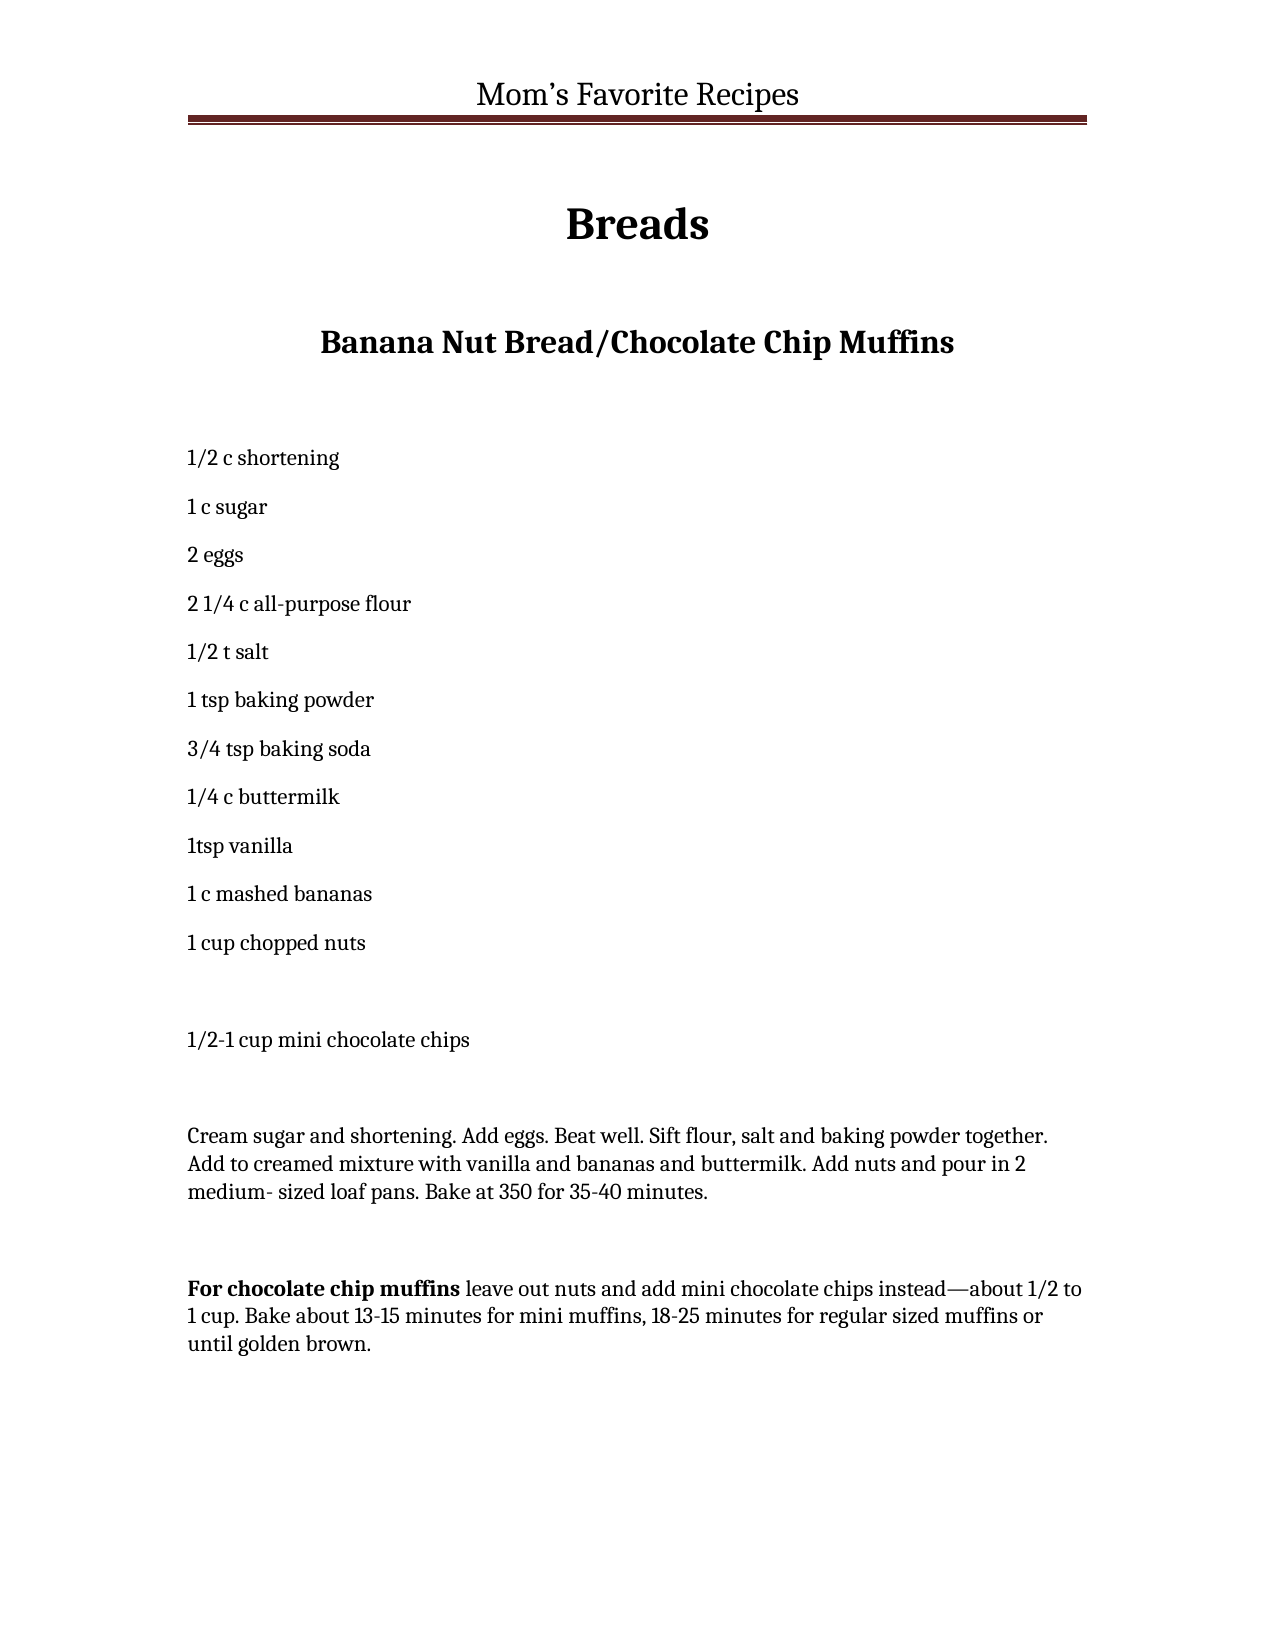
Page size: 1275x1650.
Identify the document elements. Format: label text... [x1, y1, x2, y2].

text Cream sugar and shortening. Add eggs. Beat well. Sift flour, salt and baking powder together. Add to creamed mixture with vanilla and bananas and buttermilk. Add nuts and pour in 2 medium- sized loaf pans. Bake at 350 for 35-40 minutes. [187, 1123, 1087, 1205]
text 2 1/4 c all-purpose flour [187, 590, 1087, 617]
text 1/2-1 cup mini chocolate chips [187, 1026, 1087, 1053]
text 1/4 c buttermilk [187, 784, 1087, 811]
text 3/4 tsp baking soda [187, 736, 1087, 762]
text 1/2 t salt [187, 639, 1087, 665]
text Breads [187, 198, 1087, 251]
text For chocolate chip muffins leave out nuts and add mini chocolate chips instead—about 1/2 to 1 cup. Bake about 13-15 minutes for mini muffins, 18-25 minutes for regular sized muffins or until golden brown. [187, 1275, 1087, 1357]
text 1 c mashed bananas [187, 881, 1087, 907]
text 1 tsp baking powder [187, 687, 1087, 714]
text 2 eggs [187, 542, 1087, 568]
text Banana Nut Bread/Chocolate Chip Muffins [187, 323, 1087, 361]
text 1 cup chopped nuts [187, 929, 1087, 956]
text 1 c sugar [187, 493, 1087, 520]
text 1tsp vanilla [187, 833, 1087, 859]
text 1/2 c shortening [187, 445, 1087, 471]
